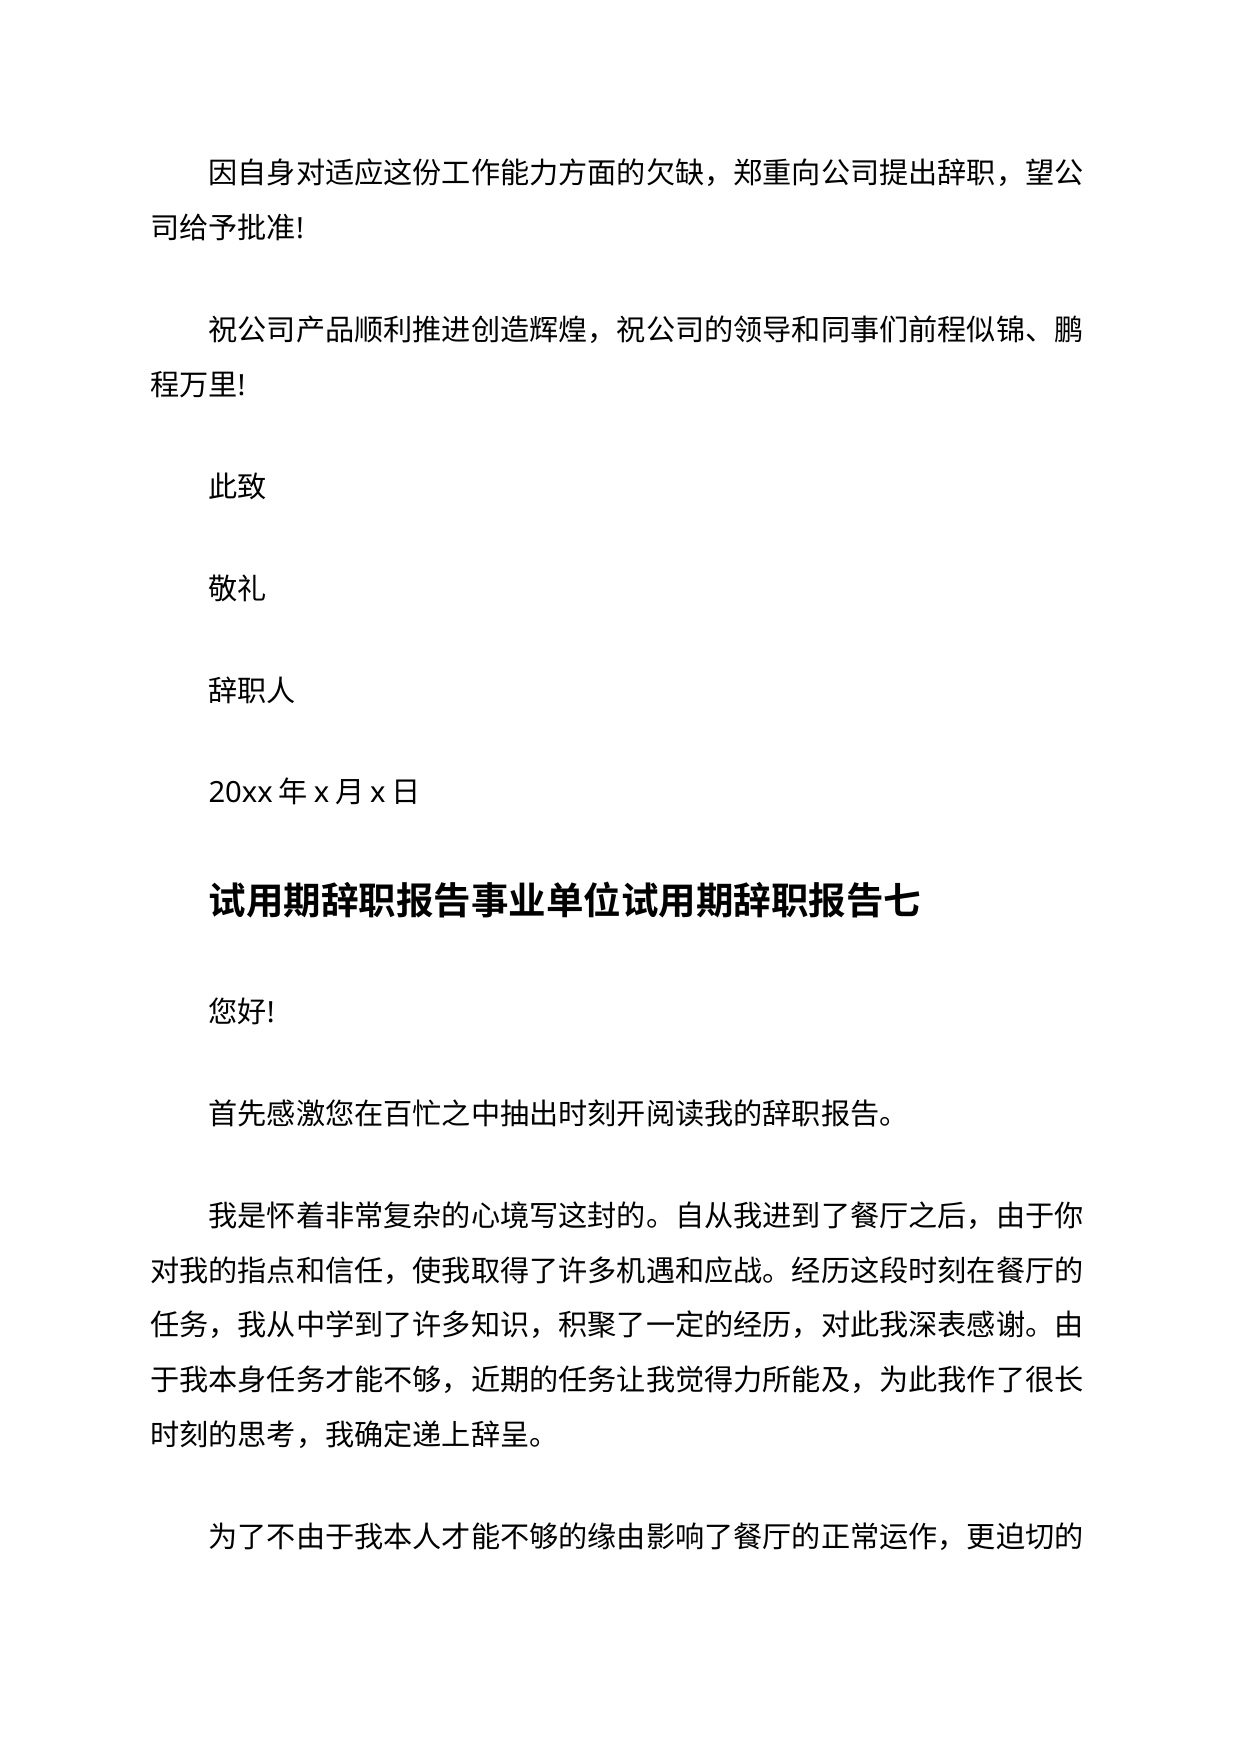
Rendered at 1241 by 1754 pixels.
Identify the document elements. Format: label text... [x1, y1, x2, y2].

text 我是怀着非常复杂的心境写这封的。自从我进到了餐厅之后，由于你对我的指点和信任，使我取得了许多机遇和应战。经历这段时刻在餐厅的任务，我从中学到了许多知识，积聚了一定的经历，对此我深表感谢。由于我本身任务才能不够，近期的任务让我觉得力所能及，为此我作了很长时刻的思考，我确定递上辞呈。 [150, 1192, 1090, 1454]
text 祝公司产品顺利推进创造辉煌，祝公司的领导和同事们前程似锦、鹏程万里! [150, 307, 1090, 404]
text 敬礼 [150, 566, 1090, 608]
text 辞职人 [150, 667, 1090, 709]
text 首先感激您在百忙之中抽出时刻开阅读我的辞职报告。 [150, 1090, 1090, 1133]
text 20xx年x月x日 [150, 769, 1090, 811]
text 此致 [150, 464, 1090, 506]
text 您好! [150, 988, 1090, 1031]
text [150, 1513, 1090, 1556]
text 因自身对适应这份工作能力方面的欠缺，郑重向公司提出辞职，望公司给予批准! [150, 150, 1090, 247]
text 试用期辞职报告事业单位试用期辞职报告七 [150, 871, 1090, 925]
